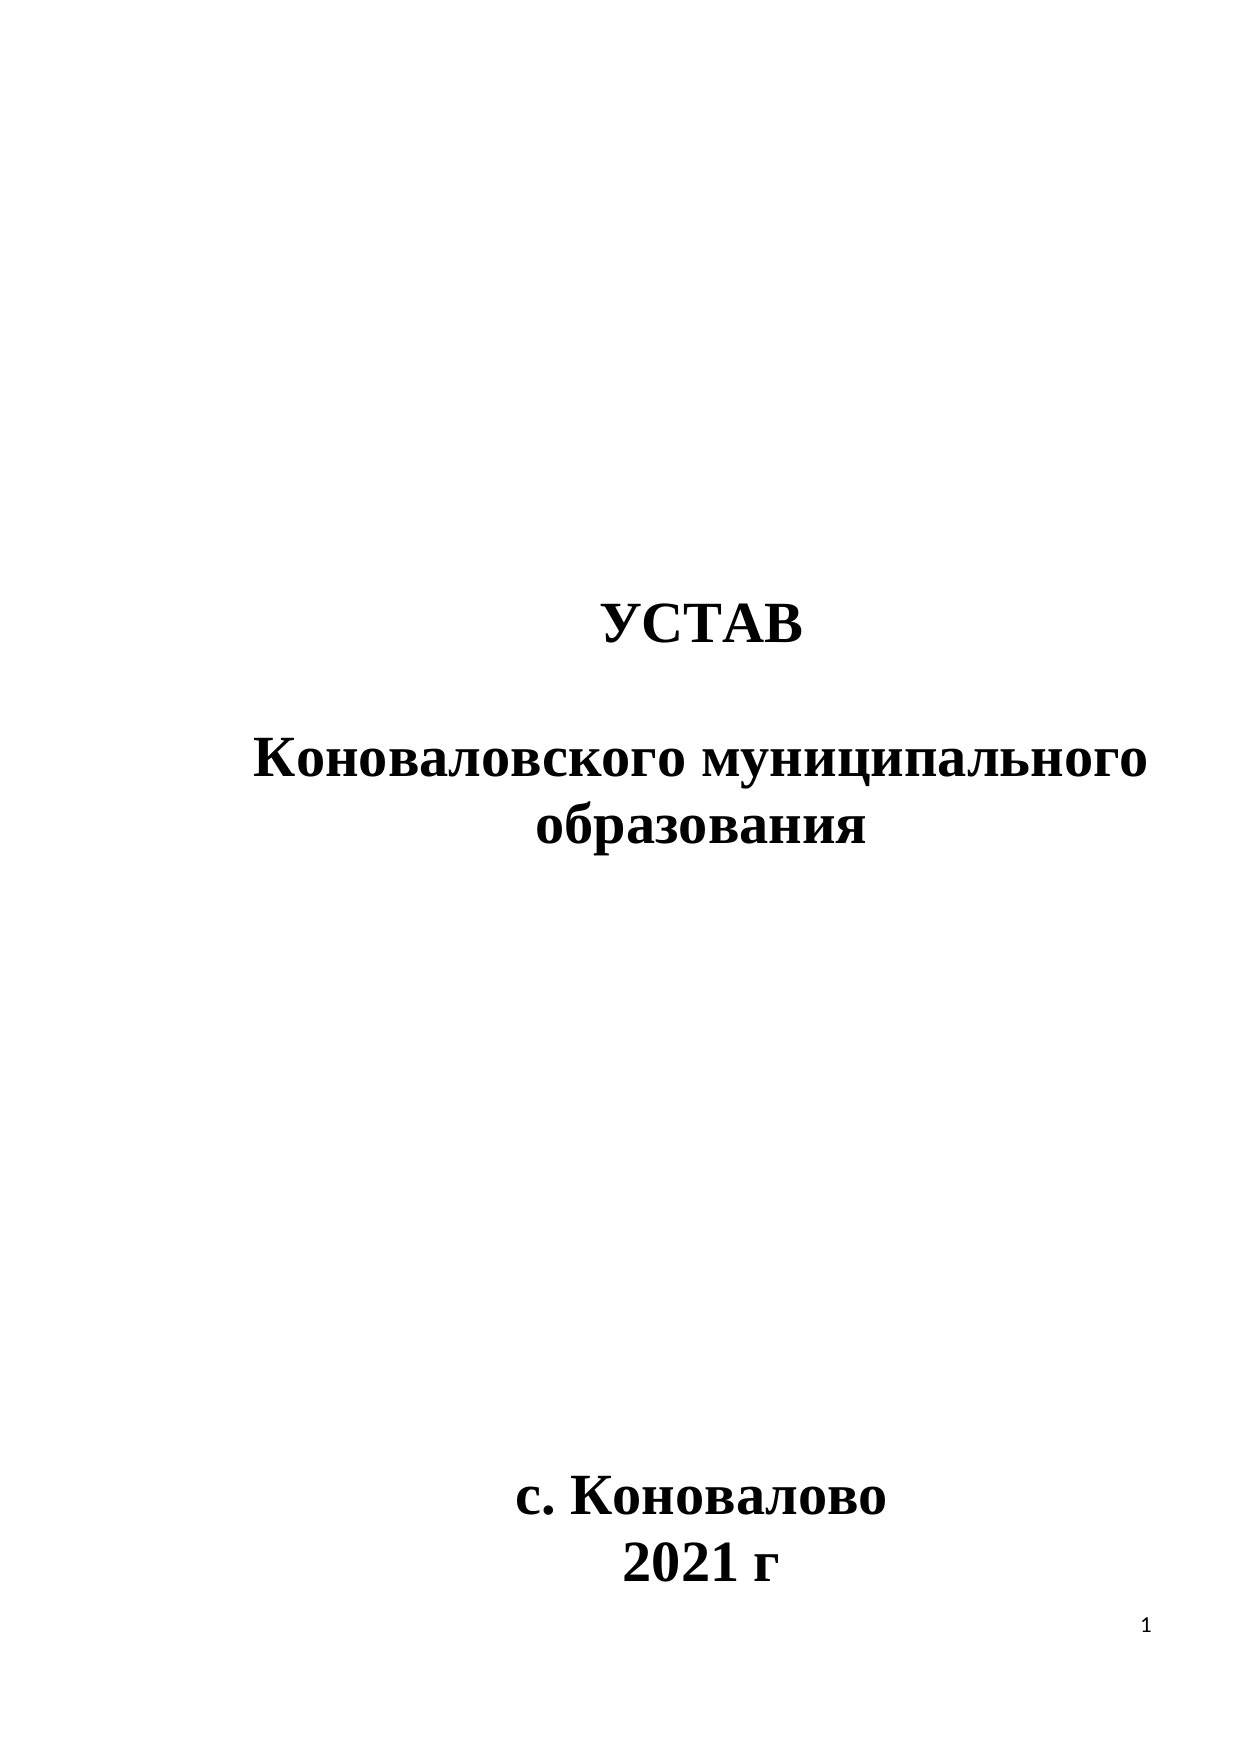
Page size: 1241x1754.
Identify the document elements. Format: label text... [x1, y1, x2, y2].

text образования [177, 789, 1152, 856]
text с. Коновалово [177, 1460, 1152, 1527]
text Коноваловского муниципального [177, 722, 1152, 789]
text 2021 г [177, 1527, 1152, 1594]
text УСТАВ [177, 588, 1152, 655]
